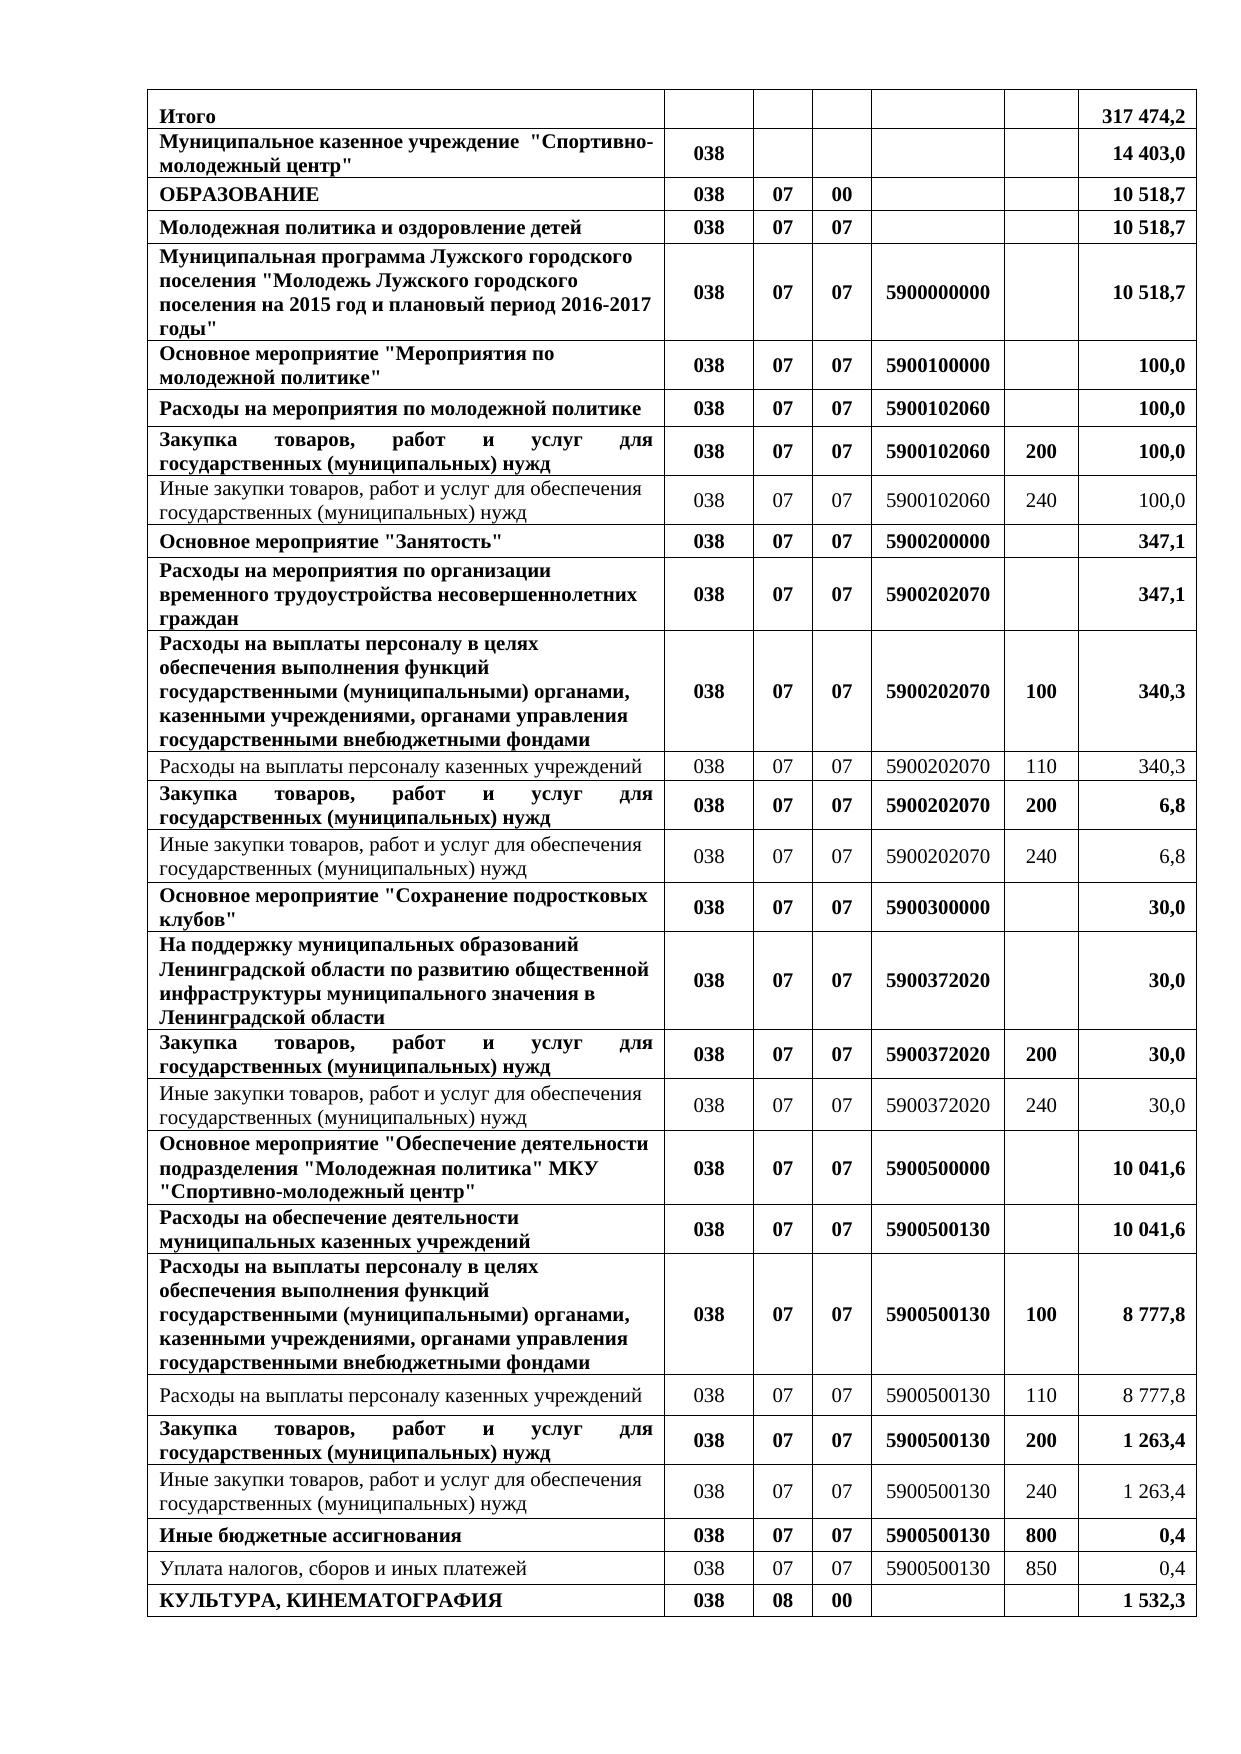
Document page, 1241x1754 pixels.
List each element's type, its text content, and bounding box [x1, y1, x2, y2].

table_cell 07 [813, 558, 871, 630]
table_cell 07 [813, 1205, 871, 1253]
table_cell 240 [1005, 1465, 1078, 1518]
table_cell 07 [813, 752, 871, 780]
table_cell Основное мероприятие "Обеспечение деятельности подразделения "Молодежная политика" МКУ "Спортивно-молодежный центр" [148, 1131, 664, 1203]
table_cell 5900500000 [872, 1131, 1004, 1203]
table_cell 100 [1005, 1254, 1078, 1374]
table_cell 038 [665, 178, 753, 210]
table_cell 038 [665, 1416, 753, 1464]
table_cell 07 [754, 244, 812, 340]
table_cell 1 263,4 [1079, 1465, 1196, 1518]
table_cell 038 [665, 558, 753, 630]
table_cell 5900372020 [872, 1079, 1004, 1130]
table_cell 07 [754, 558, 812, 630]
table_cell 07 [754, 1254, 812, 1374]
table_cell 07 [813, 525, 871, 557]
table_cell [754, 90, 812, 128]
table_cell 038 [665, 476, 753, 524]
table_cell [872, 129, 1004, 177]
table_cell [1005, 525, 1078, 557]
table_cell Иные закупки товаров, работ и услуг для обеспечения государственных (муниципальных) нужд [148, 1465, 664, 1518]
table_cell 6,8 [1079, 781, 1196, 829]
table_cell 5900500130 [872, 1254, 1004, 1374]
table_cell [872, 90, 1004, 128]
table_cell 5900000000 [872, 244, 1004, 340]
table_cell 07 [754, 1519, 812, 1551]
table_cell [872, 178, 1004, 210]
table_cell 340,3 [1079, 631, 1196, 751]
table_cell 10 518,7 [1079, 244, 1196, 340]
table_cell 07 [754, 476, 812, 524]
table_cell 07 [813, 631, 871, 751]
table_cell [1005, 90, 1078, 128]
table_cell 038 [665, 631, 753, 751]
table_cell 10 518,7 [1079, 178, 1196, 210]
table_cell 100,0 [1079, 390, 1196, 426]
table_cell 00 [813, 1585, 871, 1616]
table_cell [665, 90, 753, 128]
table_cell 1 532,3 [1079, 1585, 1196, 1616]
table_cell 038 [665, 129, 753, 177]
table_cell Иные закупки товаров, работ и услуг для обеспечения государственных (муниципальных) нужд [148, 830, 664, 882]
table_cell Уплата налогов, сборов и иных платежей [148, 1552, 664, 1583]
table_cell 200 [1005, 1416, 1078, 1464]
table_cell 038 [665, 883, 753, 931]
table_cell 10 041,6 [1079, 1205, 1196, 1253]
table_cell 1 263,4 [1079, 1416, 1196, 1464]
table_cell ОБРАЗОВАНИЕ [148, 178, 664, 210]
table_cell На поддержку муниципальных образований Ленинградской области по развитию общественной инфраструктуры муниципального значения в Ленинградской области [148, 932, 664, 1029]
table_cell Расходы на мероприятия по молодежной политике [148, 390, 664, 426]
table_cell Иные бюджетные ассигнования [148, 1519, 664, 1551]
table_cell 038 [665, 390, 753, 426]
table_cell 00 [813, 178, 871, 210]
table_cell 5900100000 [872, 341, 1004, 389]
table_cell 07 [813, 244, 871, 340]
table_cell 5900202070 [872, 631, 1004, 751]
table_cell 07 [754, 525, 812, 557]
table_cell 08 [754, 1585, 812, 1616]
table_cell 317 474,2 [1079, 90, 1196, 128]
table_cell 200 [1005, 781, 1078, 829]
table_cell 07 [754, 427, 812, 475]
table_cell 07 [754, 1465, 812, 1518]
table_cell 038 [665, 244, 753, 340]
table_cell [1005, 932, 1078, 1029]
table_cell 038 [665, 781, 753, 829]
table_cell Закупка товаров, работ и услуг для государственных (муниципальных) нужд [148, 781, 664, 829]
table_cell 07 [813, 1465, 871, 1518]
table_cell 038 [665, 427, 753, 475]
table_cell 038 [665, 932, 753, 1029]
table_cell Основное мероприятие "Мероприятия по молодежной политике" [148, 341, 664, 389]
table_cell [1005, 211, 1078, 242]
table_cell 10 518,7 [1079, 211, 1196, 242]
table_cell Муниципальная программа Лужского городского поселения "Молодежь Лужского городского поселения на 2015 год и плановый период 2016-2017 годы" [148, 244, 664, 340]
table_cell 07 [813, 1030, 871, 1078]
table_cell 07 [754, 341, 812, 389]
table_cell 07 [754, 390, 812, 426]
table_cell Итого [148, 90, 664, 128]
table_cell 5900372020 [872, 1030, 1004, 1078]
table_cell 07 [754, 752, 812, 780]
table_cell 07 [813, 932, 871, 1029]
table_cell 038 [665, 1254, 753, 1374]
table_cell 07 [754, 1205, 812, 1253]
table_cell Расходы на мероприятия по организации временного трудоустройства несовершеннолетних граждан [148, 558, 664, 630]
table_cell Иные закупки товаров, работ и услуг для обеспечения государственных (муниципальных) нужд [148, 476, 664, 524]
table_cell 8 777,8 [1079, 1254, 1196, 1374]
table_cell [1005, 129, 1078, 177]
table_cell 200 [1005, 427, 1078, 475]
table_cell 200 [1005, 1030, 1078, 1078]
table_cell [872, 1585, 1004, 1616]
table_cell 5900200000 [872, 525, 1004, 557]
table_cell 038 [665, 1030, 753, 1078]
table_cell 07 [754, 1030, 812, 1078]
table_cell 07 [754, 631, 812, 751]
table_cell 07 [813, 1552, 871, 1583]
table_cell 5900500130 [872, 1416, 1004, 1464]
table_cell 850 [1005, 1552, 1078, 1583]
table_cell 110 [1005, 752, 1078, 780]
table_cell [754, 129, 812, 177]
table_cell 800 [1005, 1519, 1078, 1551]
table_cell 038 [665, 1552, 753, 1583]
table_cell [1005, 390, 1078, 426]
table_cell Расходы на выплаты персоналу казенных учреждений [148, 752, 664, 780]
table_cell 038 [665, 1205, 753, 1253]
table_cell [1005, 883, 1078, 931]
table_cell 5900500130 [872, 1552, 1004, 1583]
table_cell 30,0 [1079, 1079, 1196, 1130]
table_cell 038 [665, 525, 753, 557]
table_cell 07 [813, 830, 871, 882]
table_cell Муниципальное казенное учреждение "Спортивно-молодежный центр" [148, 129, 664, 177]
table_cell 5900202070 [872, 781, 1004, 829]
table_cell 038 [665, 1465, 753, 1518]
table_cell [813, 129, 871, 177]
table_cell 5900102060 [872, 476, 1004, 524]
table_cell 5900500130 [872, 1205, 1004, 1253]
table_cell 07 [813, 211, 871, 242]
table_cell 07 [754, 1079, 812, 1130]
table_cell Основное мероприятие "Занятость" [148, 525, 664, 557]
table_cell 100,0 [1079, 341, 1196, 389]
table_cell [1005, 178, 1078, 210]
table_cell 30,0 [1079, 932, 1196, 1029]
table_cell Иные закупки товаров, работ и услуг для обеспечения государственных (муниципальных) нужд [148, 1079, 664, 1130]
table_cell 07 [813, 781, 871, 829]
table_cell 100,0 [1079, 427, 1196, 475]
table_cell 038 [665, 830, 753, 882]
table_cell 10 041,6 [1079, 1131, 1196, 1203]
table_cell 038 [665, 1079, 753, 1130]
table_cell 038 [665, 1519, 753, 1551]
table_cell 07 [813, 1079, 871, 1130]
table_cell 07 [813, 476, 871, 524]
table_cell КУЛЬТУРА, КИНЕМАТОГРАФИЯ [148, 1585, 664, 1616]
table_cell 038 [665, 1585, 753, 1616]
table_cell [1005, 341, 1078, 389]
table_cell Расходы на обеспечение деятельности муниципальных казенных учреждений [148, 1205, 664, 1253]
table_cell Закупка товаров, работ и услуг для государственных (муниципальных) нужд [148, 1416, 664, 1464]
table_cell 5900202070 [872, 752, 1004, 780]
table_cell [872, 211, 1004, 242]
table_cell [1005, 1205, 1078, 1253]
table_cell 07 [754, 178, 812, 210]
table_cell 347,1 [1079, 558, 1196, 630]
table_cell 6,8 [1079, 830, 1196, 882]
table_cell 07 [813, 1254, 871, 1374]
table_cell 14 403,0 [1079, 129, 1196, 177]
table_cell [813, 90, 871, 128]
table_cell 240 [1005, 476, 1078, 524]
table_cell 038 [665, 1375, 753, 1415]
table_cell 5900500130 [872, 1375, 1004, 1415]
table_cell 07 [813, 1416, 871, 1464]
table_cell 07 [813, 883, 871, 931]
table_cell 038 [665, 752, 753, 780]
table_cell 038 [665, 211, 753, 242]
table_cell Расходы на выплаты персоналу казенных учреждений [148, 1375, 664, 1415]
table_cell 347,1 [1079, 525, 1196, 557]
table_cell 07 [754, 781, 812, 829]
table_cell 30,0 [1079, 883, 1196, 931]
table_cell 07 [813, 1519, 871, 1551]
table_cell 07 [754, 1552, 812, 1583]
table_cell 038 [665, 341, 753, 389]
table_cell 100 [1005, 631, 1078, 751]
table_cell 240 [1005, 1079, 1078, 1130]
table_cell 5900102060 [872, 427, 1004, 475]
table_cell 07 [754, 1131, 812, 1203]
table_cell 5900202070 [872, 830, 1004, 882]
table_cell 07 [754, 211, 812, 242]
table_cell 07 [813, 1375, 871, 1415]
table_cell 0,4 [1079, 1552, 1196, 1583]
table_cell 5900372020 [872, 932, 1004, 1029]
table_cell [1005, 1585, 1078, 1616]
table_cell Закупка товаров, работ и услуг для государственных (муниципальных) нужд [148, 1030, 664, 1078]
table_cell 8 777,8 [1079, 1375, 1196, 1415]
table_cell 110 [1005, 1375, 1078, 1415]
table_cell 07 [813, 341, 871, 389]
table_cell 5900500130 [872, 1465, 1004, 1518]
table_cell 5900500130 [872, 1519, 1004, 1551]
table_cell Закупка товаров, работ и услуг для государственных (муниципальных) нужд [148, 427, 664, 475]
table_cell 0,4 [1079, 1519, 1196, 1551]
table_cell 5900202070 [872, 558, 1004, 630]
table_cell 07 [813, 427, 871, 475]
table_cell 240 [1005, 830, 1078, 882]
table_cell 07 [754, 1375, 812, 1415]
table_cell 07 [754, 932, 812, 1029]
table_cell 038 [665, 1131, 753, 1203]
table_cell 30,0 [1079, 1030, 1196, 1078]
table_cell 07 [754, 830, 812, 882]
table_cell 5900102060 [872, 390, 1004, 426]
table_cell Молодежная политика и оздоровление детей [148, 211, 664, 242]
table_cell Основное мероприятие "Сохранение подростковых клубов" [148, 883, 664, 931]
table_cell 340,3 [1079, 752, 1196, 780]
table_cell 07 [813, 1131, 871, 1203]
table_cell 07 [754, 1416, 812, 1464]
table_cell 100,0 [1079, 476, 1196, 524]
table_cell 07 [754, 883, 812, 931]
table_cell [1005, 558, 1078, 630]
table_cell 07 [813, 390, 871, 426]
table_cell 5900300000 [872, 883, 1004, 931]
table_cell [1005, 244, 1078, 340]
table_cell [1005, 1131, 1078, 1203]
